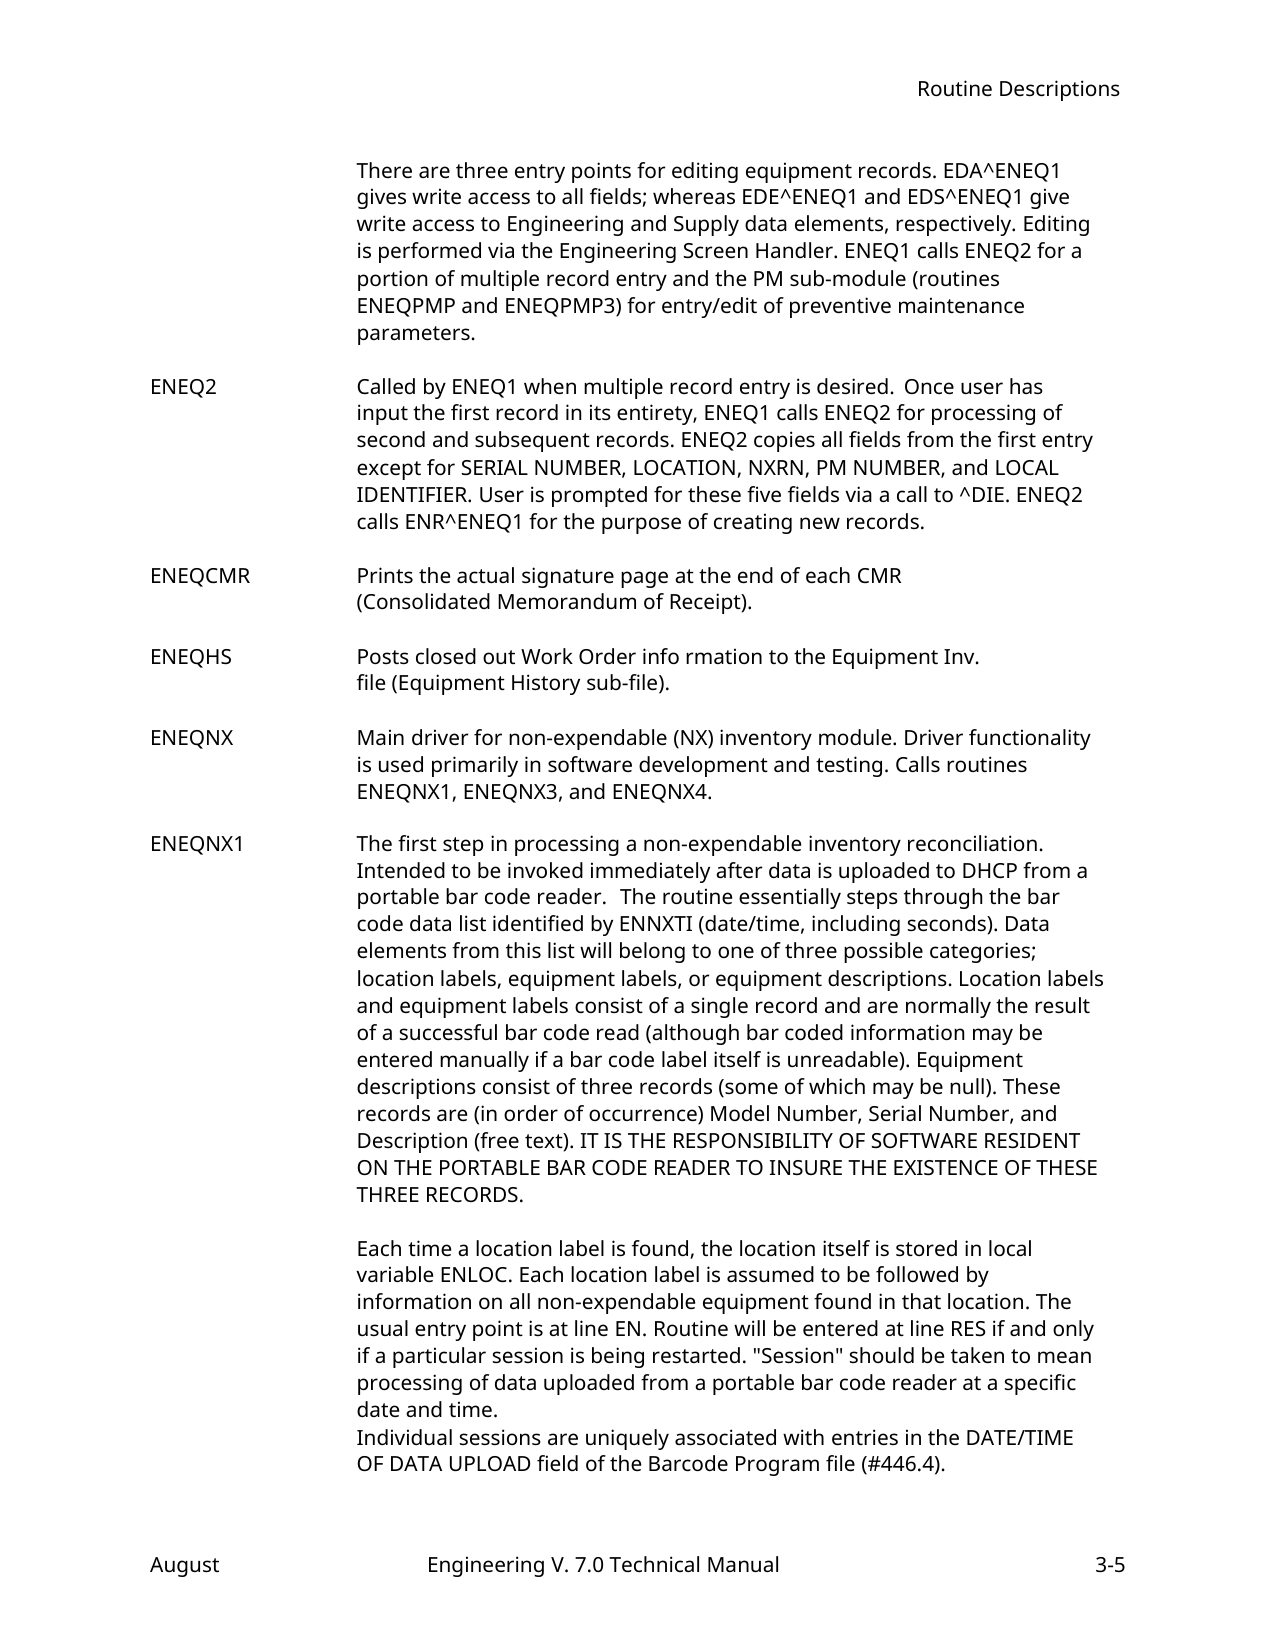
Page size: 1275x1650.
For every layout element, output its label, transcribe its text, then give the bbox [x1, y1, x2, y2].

text IDENTIFIER. User is prompted for these five fields via a call to ^DIE. ENEQ2 calls ENR^ENEQ1 for the purpose of creating new records. [356, 481, 1092, 535]
text Individual sessions are uniquely associated with entries in the DATE/TIME OF DATA UPLOAD field of the Barcode Program file (#446.4). [356, 1424, 1092, 1478]
text ENEQHS Posts closed out Work Order info rmation to the Equipment Inv. file (Equipment History sub-file). [150, 643, 1004, 697]
text Routine Descriptions [117, 74, 1120, 102]
text There are three entry points for editing equipment records. EDA^ENEQ1 gives write access to all fields; whereas EDE^ENEQ1 and EDS^ENEQ1 give write access to Engineering and Supply data elements, respectively. Editing is performed via the Engineering Screen Handler. ENEQ1 calls ENEQ2 for a portion of multiple record entry and the PM sub-module (routines ENEQPMP and ENEQPMP3) for entry/edit of preventive maintenance parameters. [356, 157, 1104, 346]
text ENEQNX1 The first step in processing a non-expendable inventory reconciliation. [150, 831, 1202, 856]
text Each time a location label is found, the location itself is stored in local variable ENLOC. Each location label is assumed to be followed by information on all non-expendable equipment found in that location. The usual entry point is at line EN. Routine will be entered at line RES if and only if a particular session is being restarted. "Session" should be taken to mean processing of data uploaded from a portable bar code reader at a specific date and time. [356, 1234, 1102, 1424]
text Intended to be invoked immediately after data is uploaded to DHCP from a portable bar code reader. The routine essentially steps through the bar code data list identified by ENNXTI (date/time, including seconds). Data elements from this list will belong to one of three possible categories; location labels, equipment labels, or equipment descriptions. Location labels and equipment labels consist of a single record and are normally the result of a successful bar code read (although bar coded information may be entered manually if a bar code label itself is unreadable). Equipment descriptions consist of three records (some of which may be null). These records are (in order of occurrence) Model Number, Serial Number, and Description (free text). IT IS THE RESPONSIBILITY OF SOFTWARE RESIDENT ON THE PORTABLE BAR CODE READER TO INSURE THE EXISTENCE OF THESE THREE RECORDS. [356, 857, 1105, 1209]
text ENEQ2 Called by ENEQ1 when multiple record entry is desired. Once user has input the first record in its entirety, ENEQ1 calls ENEQ2 for processing of second and subsequent records. ENEQ2 copies all fields from the first entry except for SERIAL NUMBER, LOCATION, NXRN, PM NUMBER, and LOCAL [150, 373, 1098, 481]
text ENEQNX Main driver for non-expendable (NX) inventory module. Driver functionality is used primarily in software development and testing. Calls routines ENEQNX1, ENEQNX3, and ENEQNX4. [150, 724, 1107, 805]
text ENEQCMR Prints the actual signature page at the end of each CMR (Consolidated Memorandum of Receipt). [150, 562, 1027, 616]
